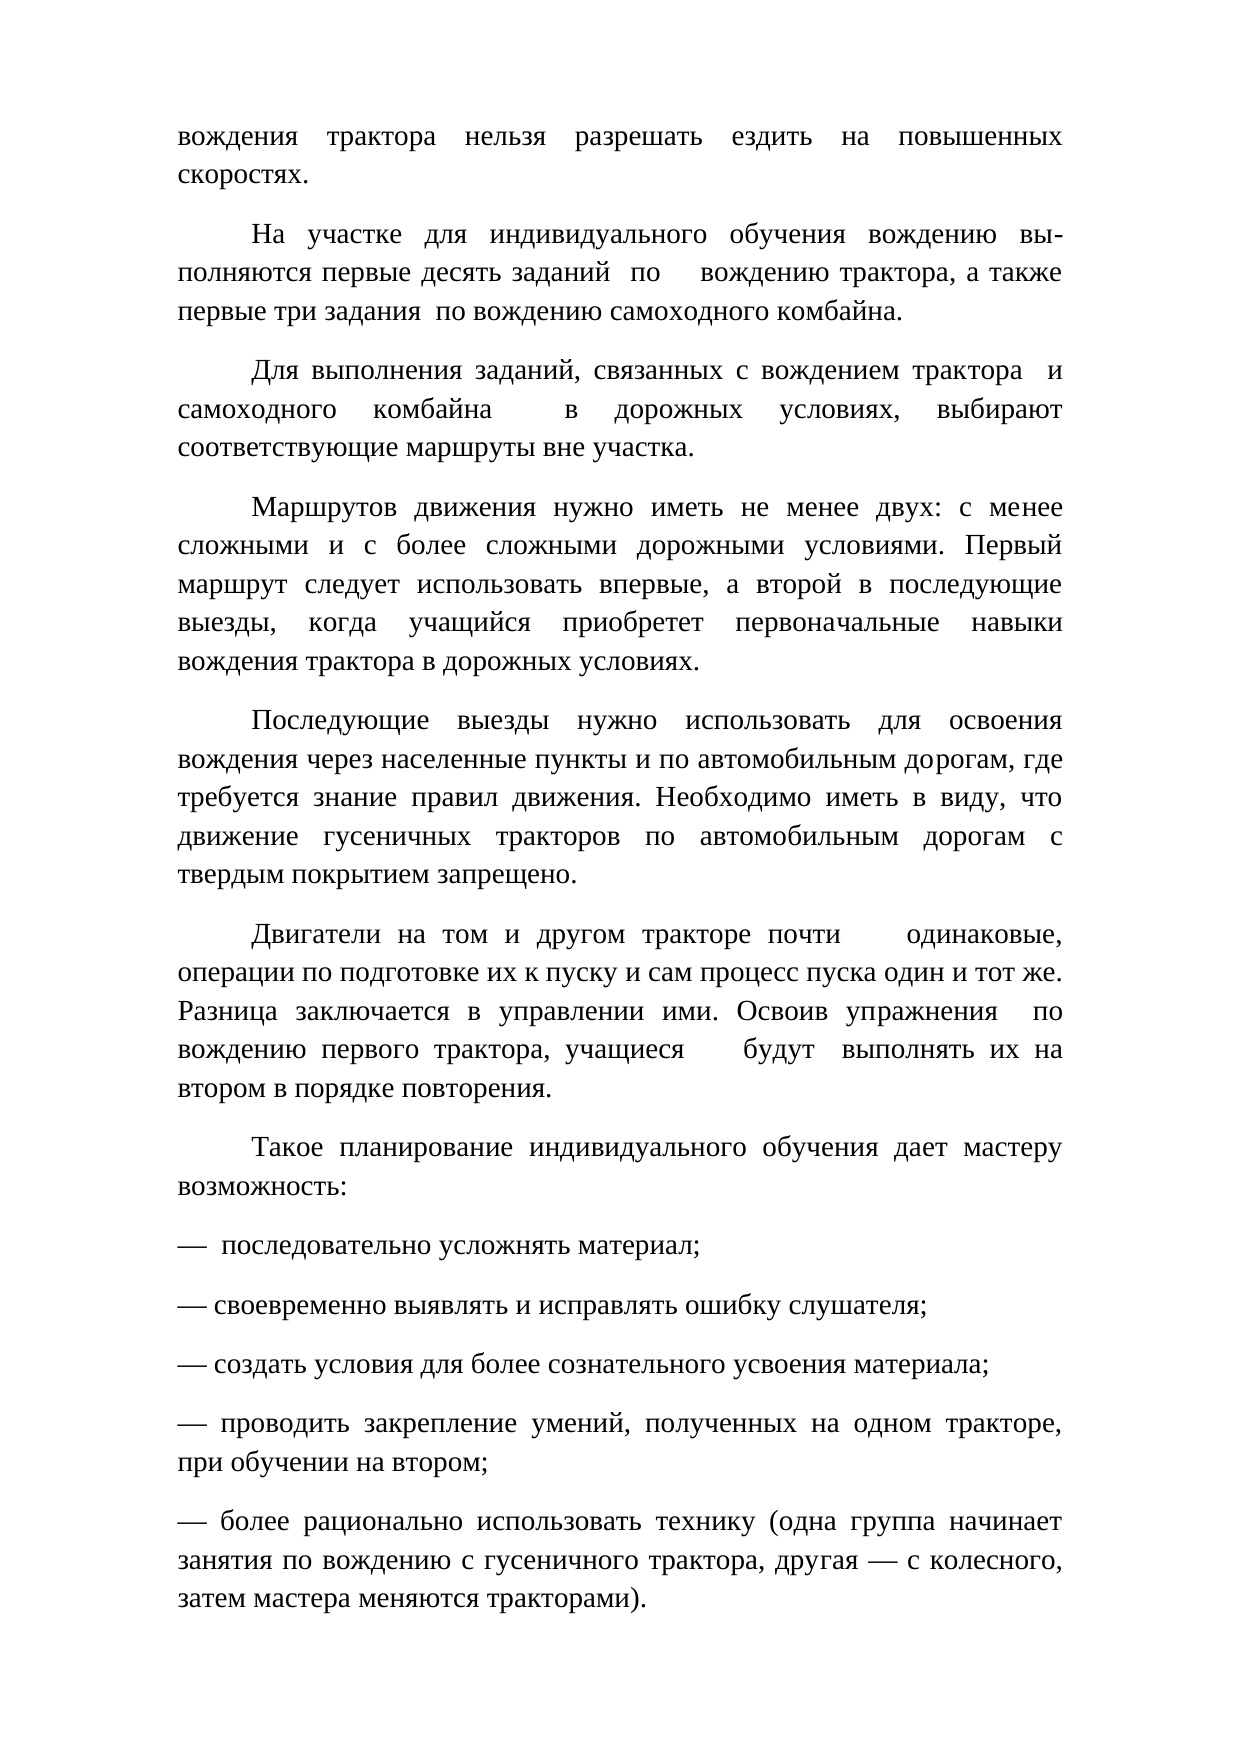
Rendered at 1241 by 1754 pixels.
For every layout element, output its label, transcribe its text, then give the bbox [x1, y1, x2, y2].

text Маршрутов движения нужно иметь не менее двух: с менее сложными и с более сложными дорожными условиями. Первый маршрут следует использовать впервые, а второй в последующие выезды, когда учащийся приобретет первоначальные навыки вождения трактора в дорожных условиях. [177, 489, 1063, 677]
text — проводить закрепление умений, полученных на одном тракторе, при обучении на втором; [177, 1406, 1063, 1478]
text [177, 118, 1063, 190]
text — своевременно выявлять и исправлять ошибку слушателя; [177, 1287, 1063, 1320]
text Последующие выезды нужно использовать для освоения вождения через населенные пункты и по автомобильным дорогам, где требуется знание правил движения. Необходимо иметь в виду, что движение гусеничных тракторов по автомобильным дорогам с твердым покрытием запрещено. [177, 702, 1063, 890]
text Двигатели на том и другом тракторе почти одинаковые, операции по подготовке их к пуску и сам процесс пуска один и тот же. Разница заключается в управлении ими. Освоив упражнения по вождению первого трактора, учащиеся будут выполнять их на втором в порядке повторения. [177, 916, 1063, 1104]
text — создать условия для более сознательного усвоения материала; [177, 1346, 1063, 1380]
text — последовательно усложнять материал; [177, 1227, 1063, 1261]
text Такое планирование индивидуального обучения дает мастеру возможность: [177, 1129, 1063, 1202]
text Для выполнения заданий, связанных с вождением трактора и самоходного комбайна в дорожных условиях, выбирают соответствующие маршруты вне участка. [177, 352, 1063, 463]
text На участке для индивидуального обучения вождению выполняются первые десять заданий по вождению трактора, а также первые три задания по вождению самоходного комбайна. [177, 216, 1063, 327]
text — более рационально использовать технику (одна группа начинает занятия по вождению с гусеничного трактора, другая — с колесного, затем мастера меняются тракторами). [177, 1503, 1063, 1614]
